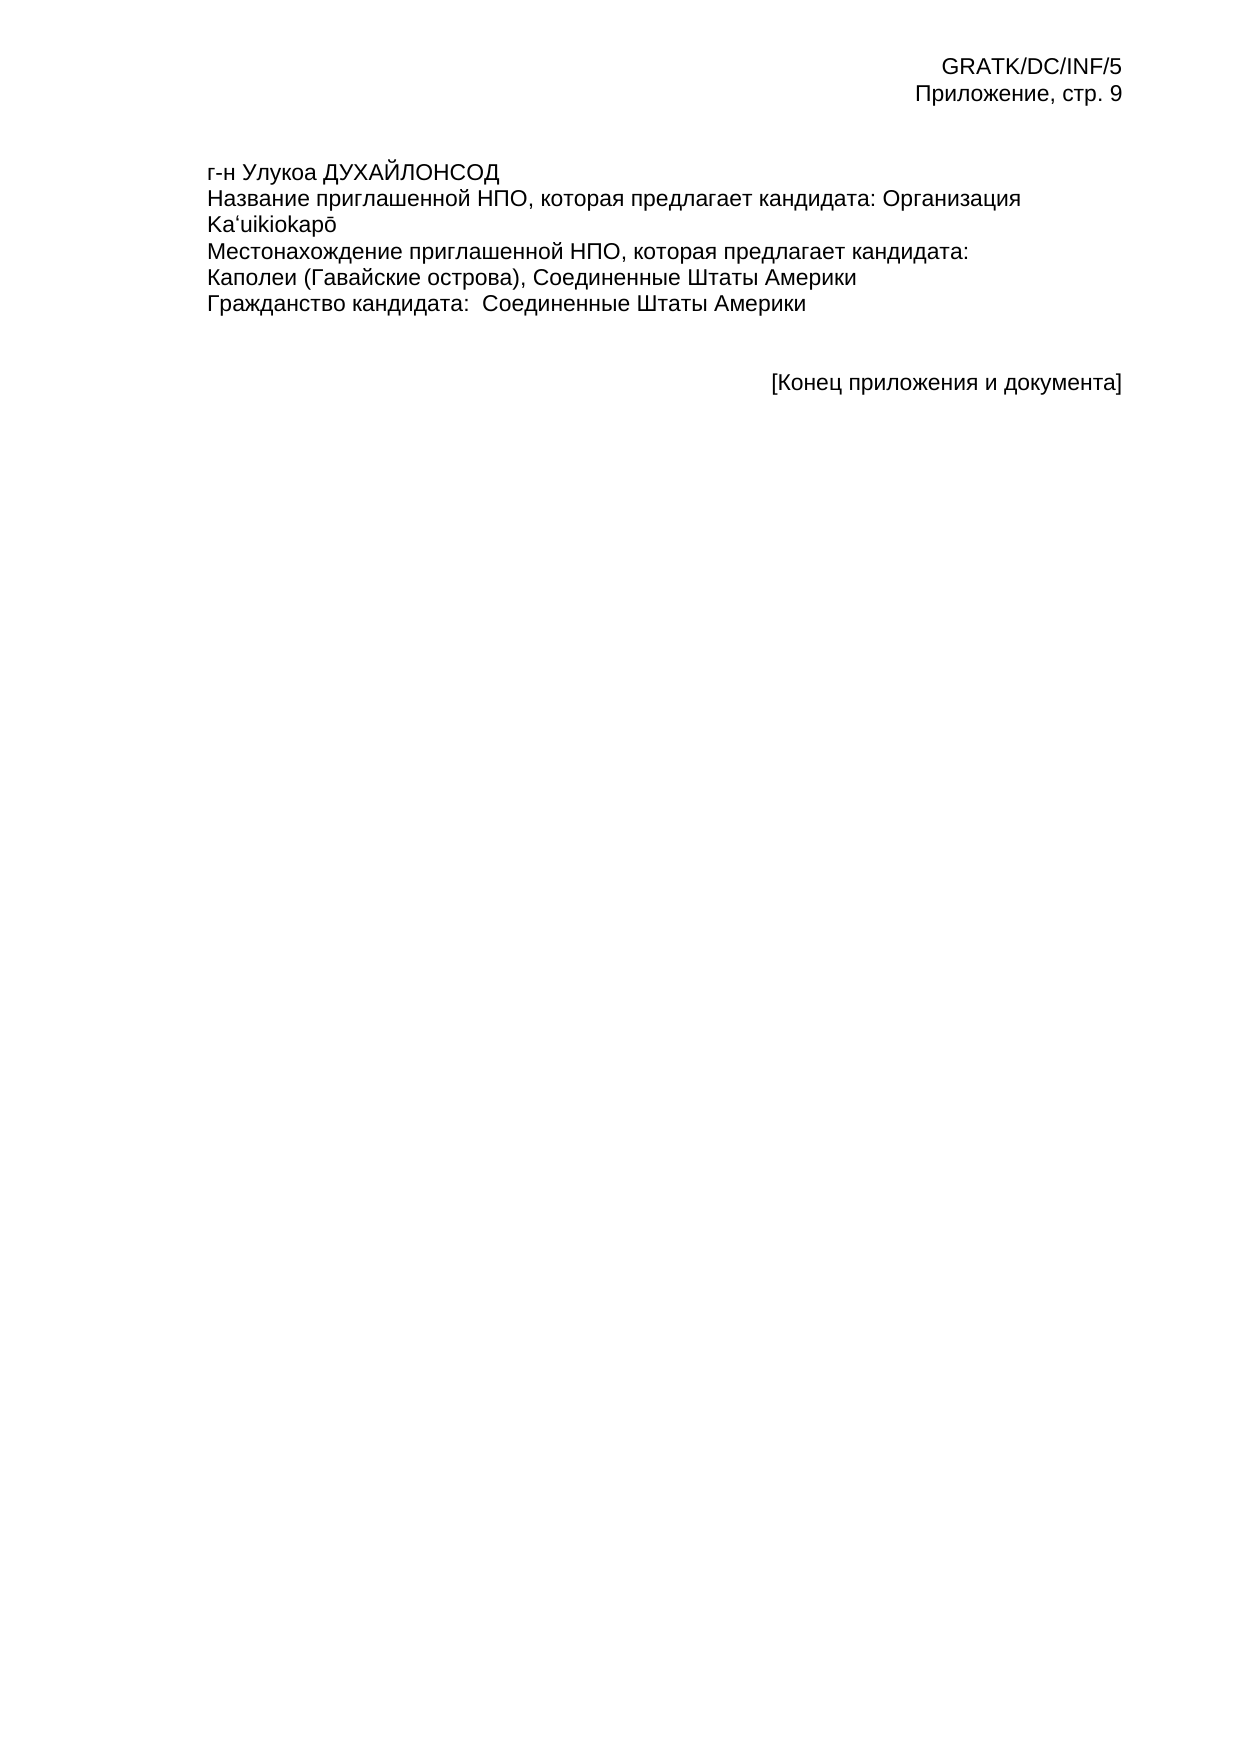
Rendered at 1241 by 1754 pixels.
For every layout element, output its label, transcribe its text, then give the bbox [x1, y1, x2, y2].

text Гражданство кандидата: Соединенные Штаты Америки [207, 290, 1122, 317]
text [Конец приложения и документа] [148, 369, 1122, 396]
text Название приглашенной НПО, которая предлагает кандидата: Организация Kaʻuikiokapō [207, 185, 1122, 238]
text Местонахождение приглашенной НПО, которая предлагает кандидата: Каполеи (Гавайские острова), Соединенные Штаты Америки [207, 238, 1122, 290]
text г-н Улукоа ДУХАЙЛОНСОД [207, 158, 1122, 185]
